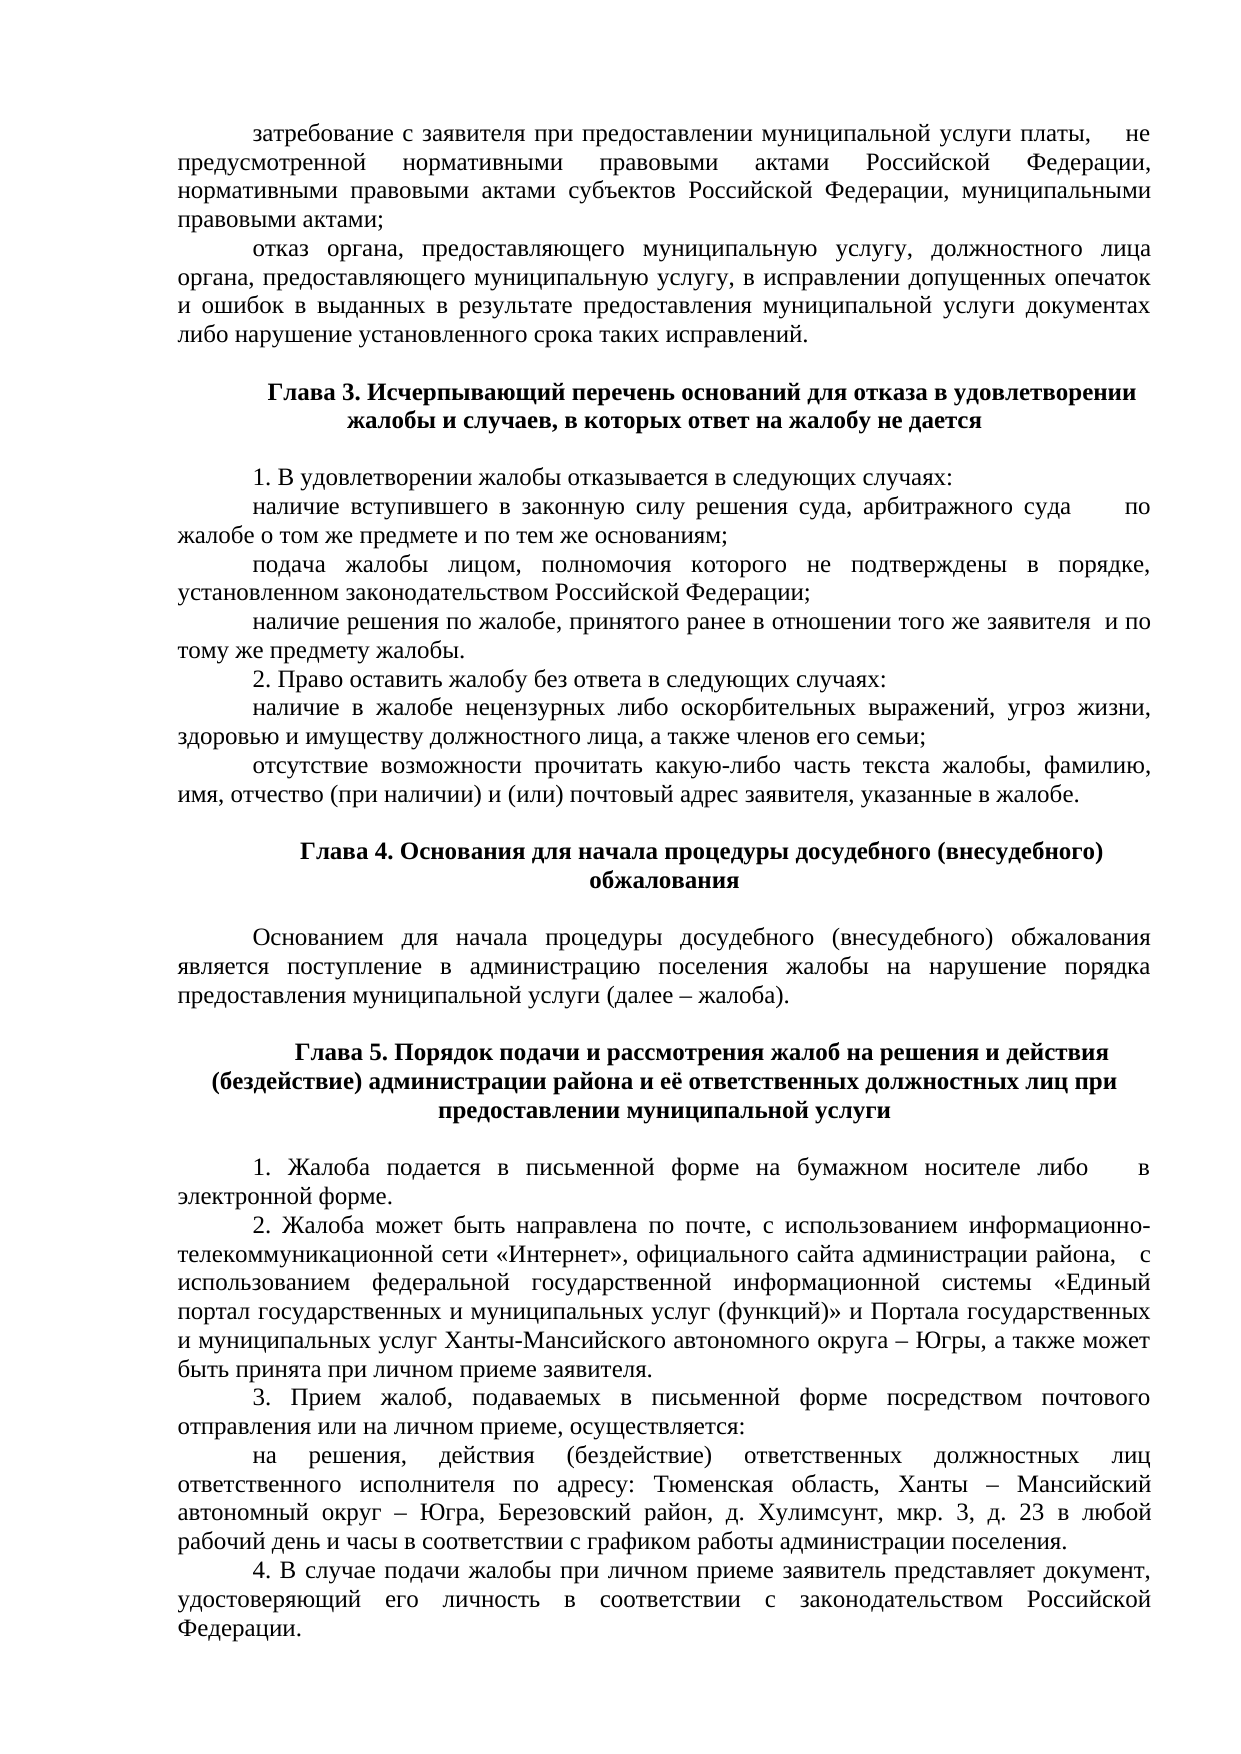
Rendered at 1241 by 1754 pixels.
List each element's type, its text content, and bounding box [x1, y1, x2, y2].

text 2. Жалоба может быть направлена по почте, с использованием информационно-телекоммуникационной сети «Интернет», официального сайта администрации района, с использованием федеральной государственной информационной системы «Единый портал государственных и муниципальных услуг (функций)» и Портала государственных и муниципальных услуг Ханты-Мансийского автономного округа – Югры, а также может быть принята при личном приеме заявителя. [177, 1210, 1152, 1382]
text 4. В случае подачи жалобы при личном приеме заявитель представляет документ, удостоверяющий его личность в соответствии с законодательством Российской Федерации. [177, 1555, 1152, 1641]
text отказ органа, предоставляющего муниципальную услугу, должностного лица органа, предоставляющего муниципальную услугу, в исправлении допущенных опечаток и ошибок в выданных в результате предоставления муниципальной услуги документах либо нарушение установленного срока таких исправлений. [177, 233, 1152, 348]
text Глава 3. Исчерпывающий перечень оснований для отказа в удовлетворении жалобы и случаев, в которых ответ на жалобу не дается [177, 377, 1152, 434]
text отсутствие возможности прочитать какую-либо часть текста жалобы, фамилию, имя, отчество (при наличии) и (или) почтовый адрес заявителя, указанные в жалобе. [177, 750, 1152, 807]
text наличие в жалобе нецензурных либо оскорбительных выражений, угроз жизни, здоровью и имуществу должностного лица, а также членов его семьи; [177, 692, 1152, 750]
text Основанием для начала процедуры досудебного (внесудебного) обжалования является поступление в администрацию поселения жалобы на нарушение порядка предоставления муниципальной услуги (далее – жалоба). [177, 922, 1152, 1009]
text 2. Право оставить жалобу без ответа в следующих случаях: [177, 664, 1152, 692]
text Глава 4. Основания для начала процедуры досудебного (внесудебного) обжалования [177, 836, 1152, 894]
text затребование с заявителя при предоставлении муниципальной услуги платы, не предусмотренной нормативными правовыми актами Российской Федерации, нормативными правовыми актами субъектов Российской Федерации, муниципальными правовыми актами; [177, 118, 1152, 233]
text 3. Прием жалоб, подаваемых в письменной форме посредством почтового отправления или на личном приеме, осуществляется: [177, 1382, 1152, 1440]
text наличие решения по жалобе, принятого ранее в отношении того же заявителя и по тому же предмету жалобы. [177, 606, 1152, 664]
text на решения, действия (бездействие) ответственных должностных лиц ответственного исполнителя по адресу: Тюменская область, Ханты – Мансийский автономный округ – Югра, Березовский район, д. Хулимсунт, мкр. 3, д. 23 в любой рабочий день и часы в соответствии с графиком работы администрации поселения. [177, 1440, 1152, 1555]
text 1. В удовлетворении жалобы отказывается в следующих случаях: [177, 462, 1152, 491]
text подача жалобы лицом, полномочия которого не подтверждены в порядке, установленном законодательством Российской Федерации; [177, 549, 1152, 606]
text наличие вступившего в законную силу решения суда, арбитражного суда по жалобе о том же предмете и по тем же основаниям; [177, 491, 1152, 549]
text Глава 5. Порядок подачи и рассмотрения жалоб на решения и действия (бездействие) администрации района и её ответственных должностных лиц при предоставлении муниципальной услуги [177, 1037, 1152, 1124]
text 1. Жалоба подается в письменной форме на бумажном носителе либо в электронной форме. [177, 1152, 1152, 1210]
